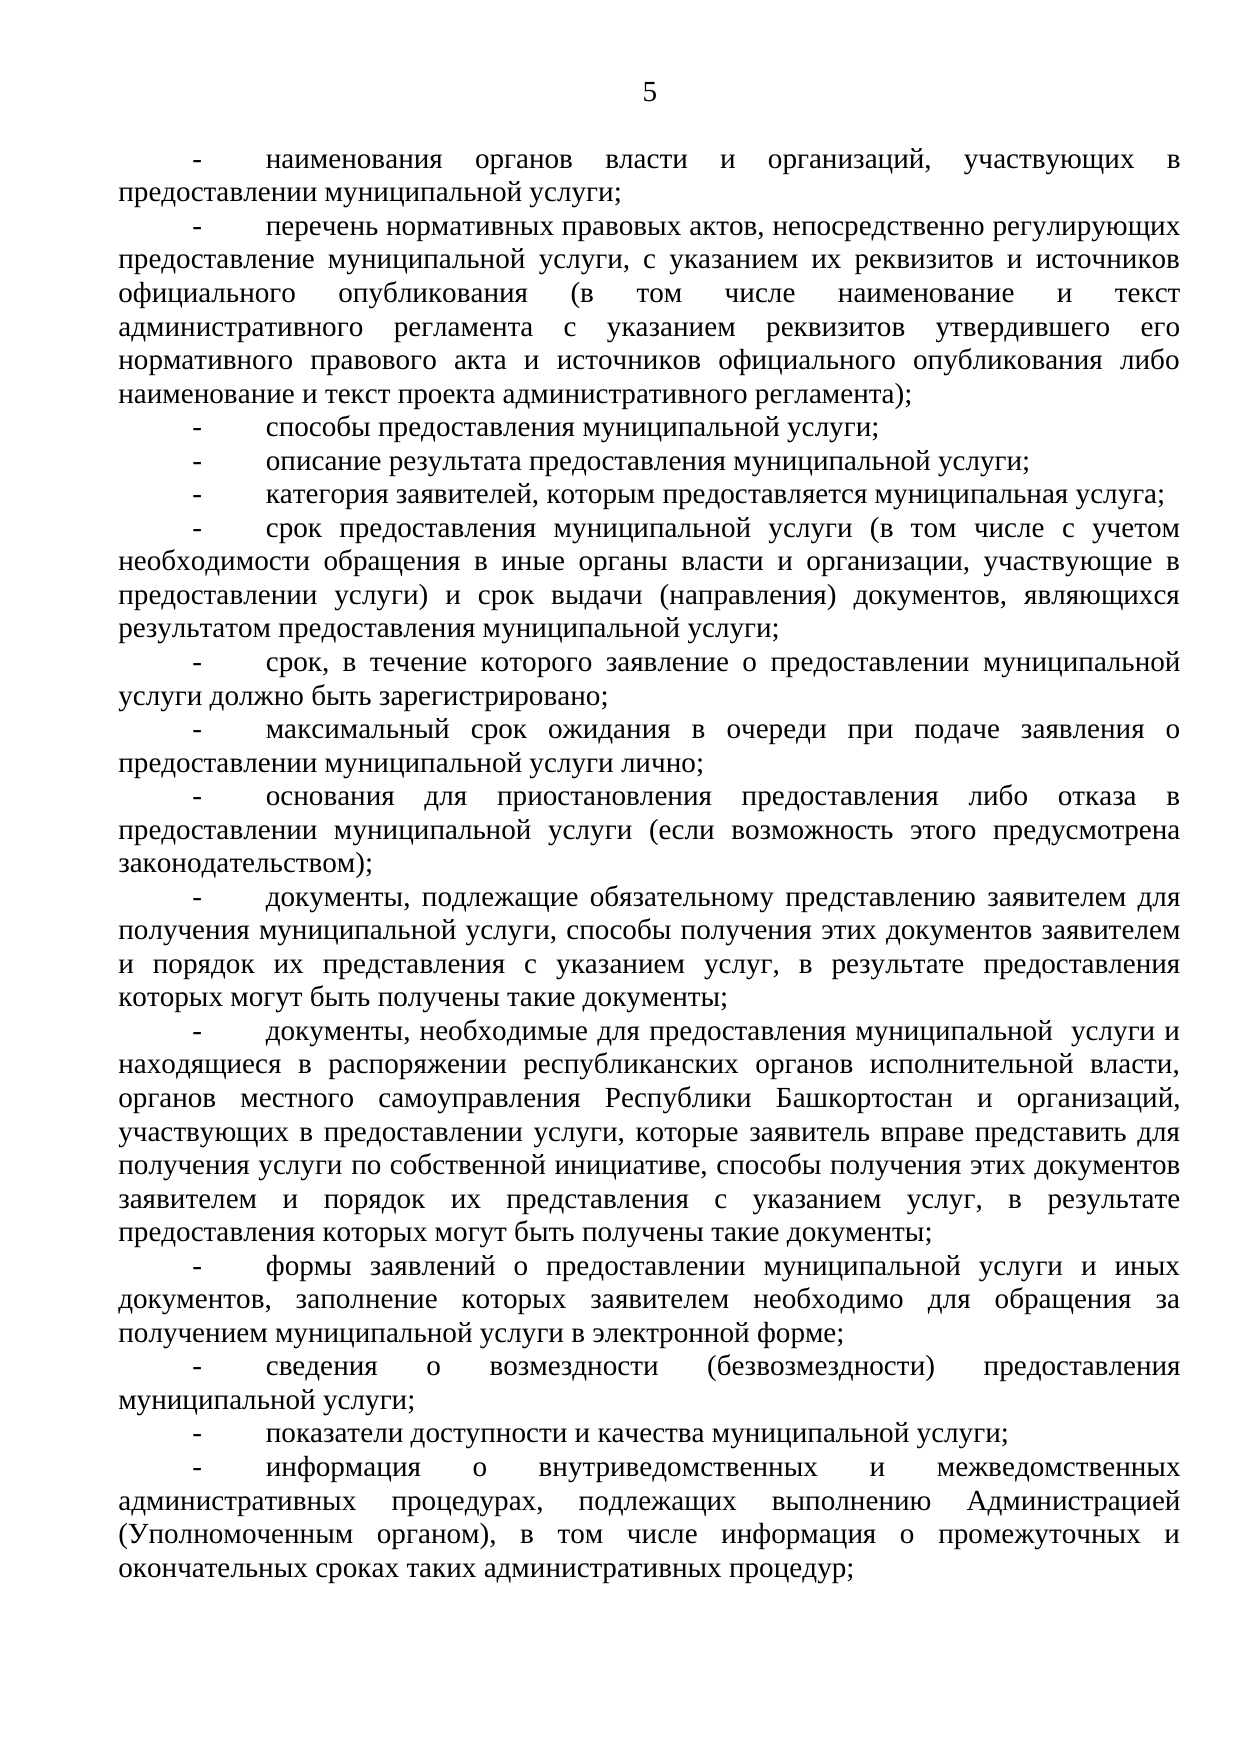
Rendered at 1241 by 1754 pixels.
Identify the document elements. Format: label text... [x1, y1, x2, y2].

text - способы предоставления муниципальной услуги; [118, 409, 1181, 443]
text - основания для приостановления предоставления либо отказа в предоставлении муниципальной услуги (если возможность этого предусмотрена законодательством); [118, 778, 1181, 879]
text - сведения о возмездности (безвозмездности) предоставления муниципальной услуги; [118, 1348, 1181, 1416]
text - перечень нормативных правовых актов, непосредственно регулирующих предоставление муниципальной услуги, с указанием их реквизитов и источников официального опубликования (в том числе наименование и текст административного регламента с указанием реквизитов утвердившего его нормативного правового акта и источников официального опубликования либо наименование и текст проекта административного регламента); [118, 208, 1181, 409]
text - показатели доступности и качества муниципальной услуги; [118, 1416, 1181, 1449]
text - документы, подлежащие обязательному представлению заявителем для получения муниципальной услуги, способы получения этих документов заявителем и порядок их представления с указанием услуг, в результате предоставления которых могут быть получены такие документы; [118, 879, 1181, 1013]
text - срок, в течение которого заявление о предоставлении муниципальной услуги должно быть зарегистрировано; [118, 644, 1181, 711]
text - наименования органов власти и организаций, участвующих в предоставлении муниципальной услуги; [118, 141, 1181, 208]
text - описание результата предоставления муниципальной услуги; [118, 443, 1181, 476]
text - формы заявлений о предоставлении муниципальной услуги и иных документов, заполнение которых заявителем необходимо для обращения за получением муниципальной услуги в электронной форме; [118, 1248, 1181, 1348]
text - категория заявителей, которым предоставляется муниципальная услуга; [118, 476, 1181, 510]
text - информация о внутриведомственных и межведомственных административных процедурах, подлежащих выполнению Администрацией (Уполномоченным органом), в том числе информация о промежуточных и окончательных сроках таких административных процедур; [118, 1449, 1181, 1583]
text - документы, необходимые для предоставления муниципальной услуги и находящиеся в распоряжении республиканских органов исполнительной власти, органов местного самоуправления Республики Башкортостан и организаций, участвующих в предоставлении услуги, которые заявитель вправе представить для получения услуги по собственной инициативе, способы получения этих документов заявителем и порядок их представления с указанием услуг, в результате предоставления которых могут быть получены такие документы; [118, 1013, 1181, 1248]
text - срок предоставления муниципальной услуги (в том числе с учетом необходимости обращения в иные органы власти и организации, участвующие в предоставлении услуги) и срок выдачи (направления) документов, являющихся результатом предоставления муниципальной услуги; [118, 510, 1181, 644]
text - максимальный срок ожидания в очереди при подаче заявления о предоставлении муниципальной услуги лично; [118, 711, 1181, 778]
